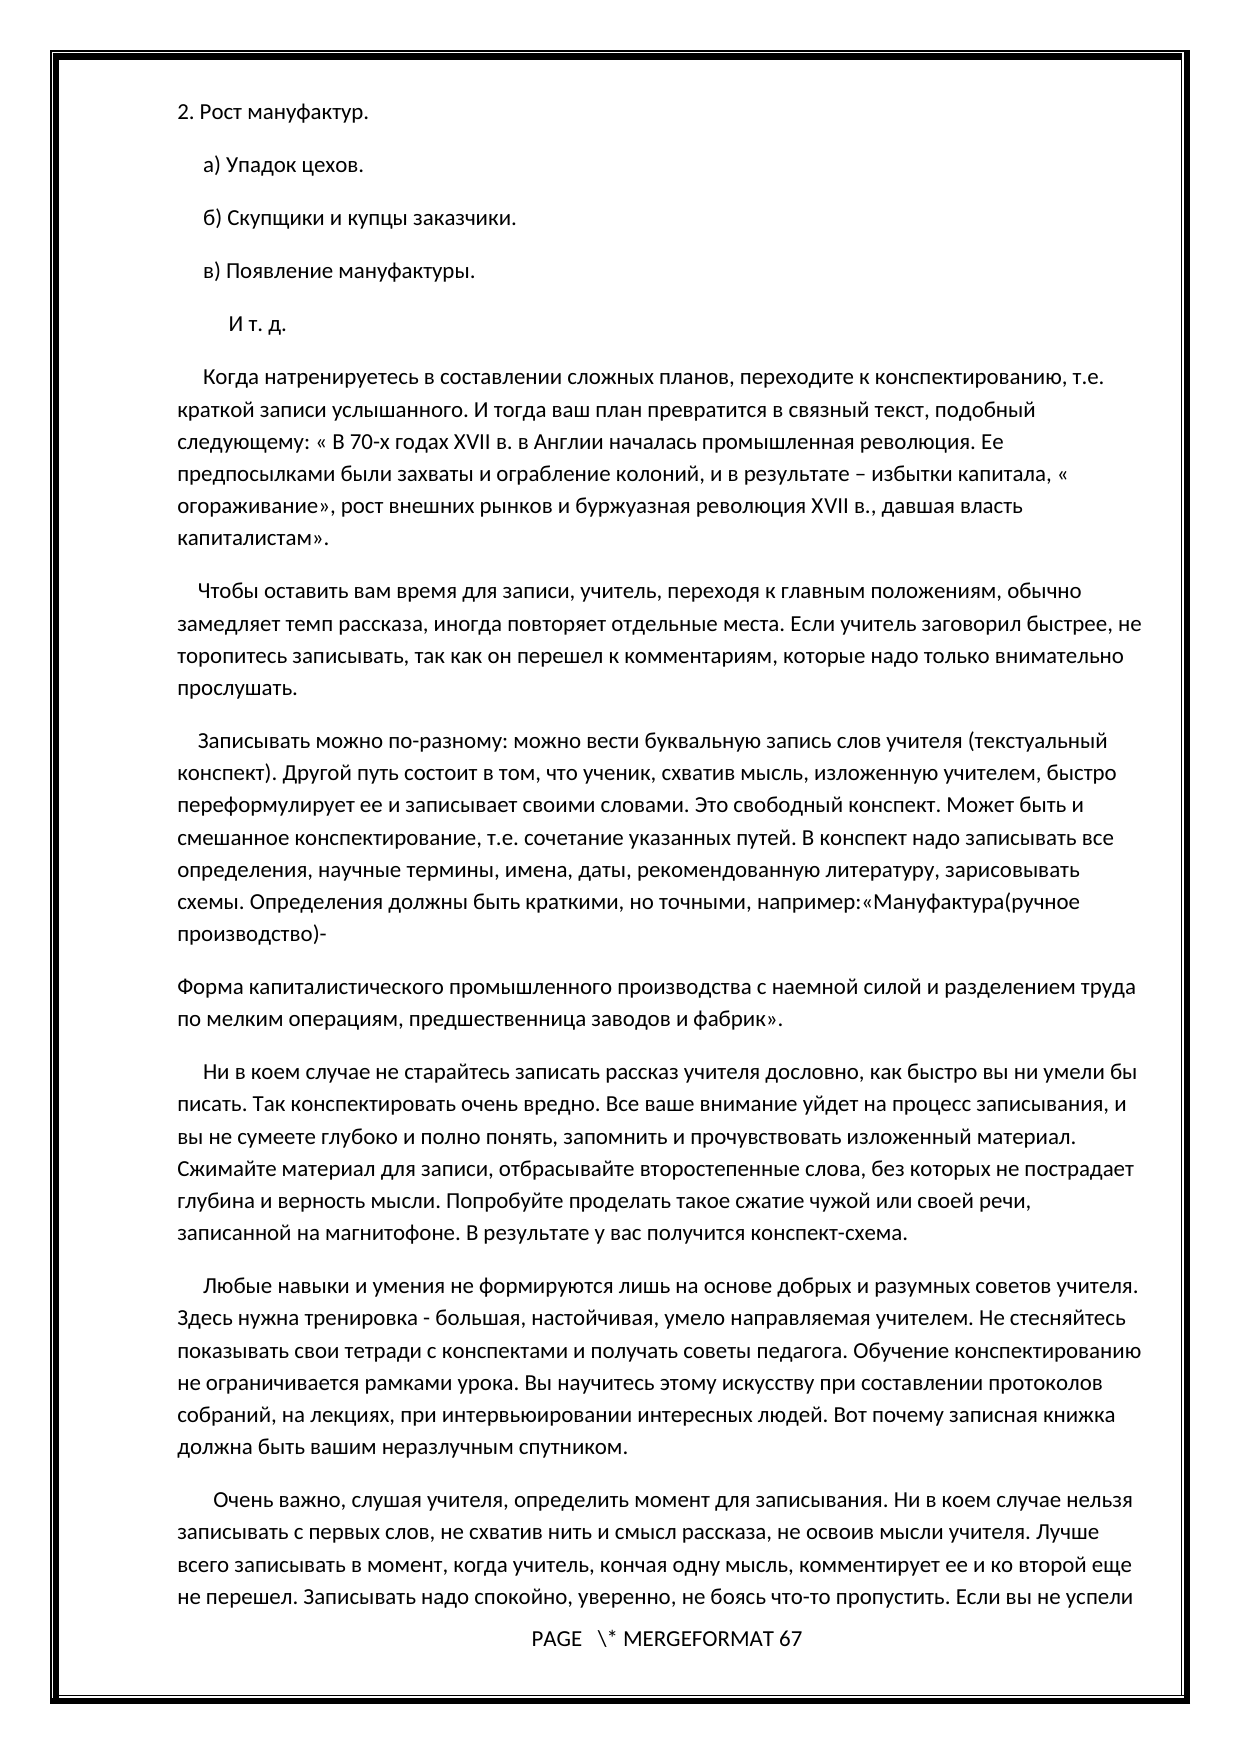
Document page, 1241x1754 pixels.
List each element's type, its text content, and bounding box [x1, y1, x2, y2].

text Ни в коем случае не старайтесь записать рассказ учителя дословно, как быстро вы ни умели бы писать. Так конспектировать очень вредно. Все ваше внимание уйдет на процесс записывания, и вы не сумеете глубоко и полно понять, запомнить и прочувствовать изложенный материал. Сжимайте материал для записи, отбрасывайте второстепенные слова, без которых не пострадает глубина и верность мысли. Попробуйте проделать такое сжатие чужой или своей речи, записанной на магнитофоне. В результате у вас получится конспект-схема. [177, 1057, 1152, 1246]
text Очень важно, слушая учителя, определить момент для записывания. Ни в коем случае нельзя записывать с первых слов, не схватив нить и смысл рассказа, не освоив мысли учителя. Лучше всего записывать в момент, когда учитель, кончая одну мысль, комментирует ее и ко второй еще не перешел. Записывать надо спокойно, уверенно, не боясь что-то пропустить. Если вы не успели [177, 1485, 1152, 1610]
text а) Упадок цехов. [177, 150, 1152, 178]
text Чтобы оставить вам время для записи, учитель, переходя к главным положениям, обычно замедляет темп рассказа, иногда повторяет отдельные места. Если учитель заговорил быстрее, не торопитесь записывать, так как он перешел к комментариям, которые надо только внимательно прослушать. [177, 576, 1152, 701]
text Любые навыки и умения не формируются лишь на основе добрых и разумных советов учителя. Здесь нужна тренировка - большая, настойчивая, умело направляемая учителем. Не стесняйтесь показывать свои тетради с конспектами и получать советы педагога. Обучение конспектированию не ограничивается рамками урока. Вы научитесь этому искусству при составлении протоколов собраний, на лекциях, при интервьюировании интересных людей. Вот почему записная книжка должна быть вашим неразлучным спутником. [177, 1271, 1152, 1460]
text И т. д. [177, 309, 1152, 337]
text Когда натренируетесь в составлении сложных планов, переходите к конспектированию, т.е. краткой записи услышанного. И тогда ваш план превратится в связный текст, подобный следующему: « В 70-х годах ХVII в. в Англии началась промышленная революция. Ее предпосылками были захваты и ограбление колоний, и в результате – избытки капитала, « огораживание», рост внешних рынков и буржуазная революция ХVII в., давшая власть капиталистам». [177, 362, 1152, 551]
text 2. Рост мануфактур. [177, 97, 1152, 125]
text Форма капиталистического промышленного производства с наемной силой и разделением труда по мелким операциям, предшественница заводов и фабрик». [177, 972, 1152, 1032]
text в) Появление мануфактуры. [177, 256, 1152, 284]
text Записывать можно по-разному: можно вести буквальную запись слов учителя (текстуальный конспект). Другой путь состоит в том, что ученик, схватив мысль, изложенную учителем, быстро переформулирует ее и записывает своими словами. Это свободный конспект. Может быть и смешанное конспектирование, т.е. сочетание указанных путей. В конспект надо записывать все определения, научные термины, имена, даты, рекомендованную литературу, зарисовывать схемы. Определения должны быть краткими, но точными, например:«Мануфактура(ручное производство)- [177, 726, 1152, 947]
text б) Скупщики и купцы заказчики. [177, 203, 1152, 231]
